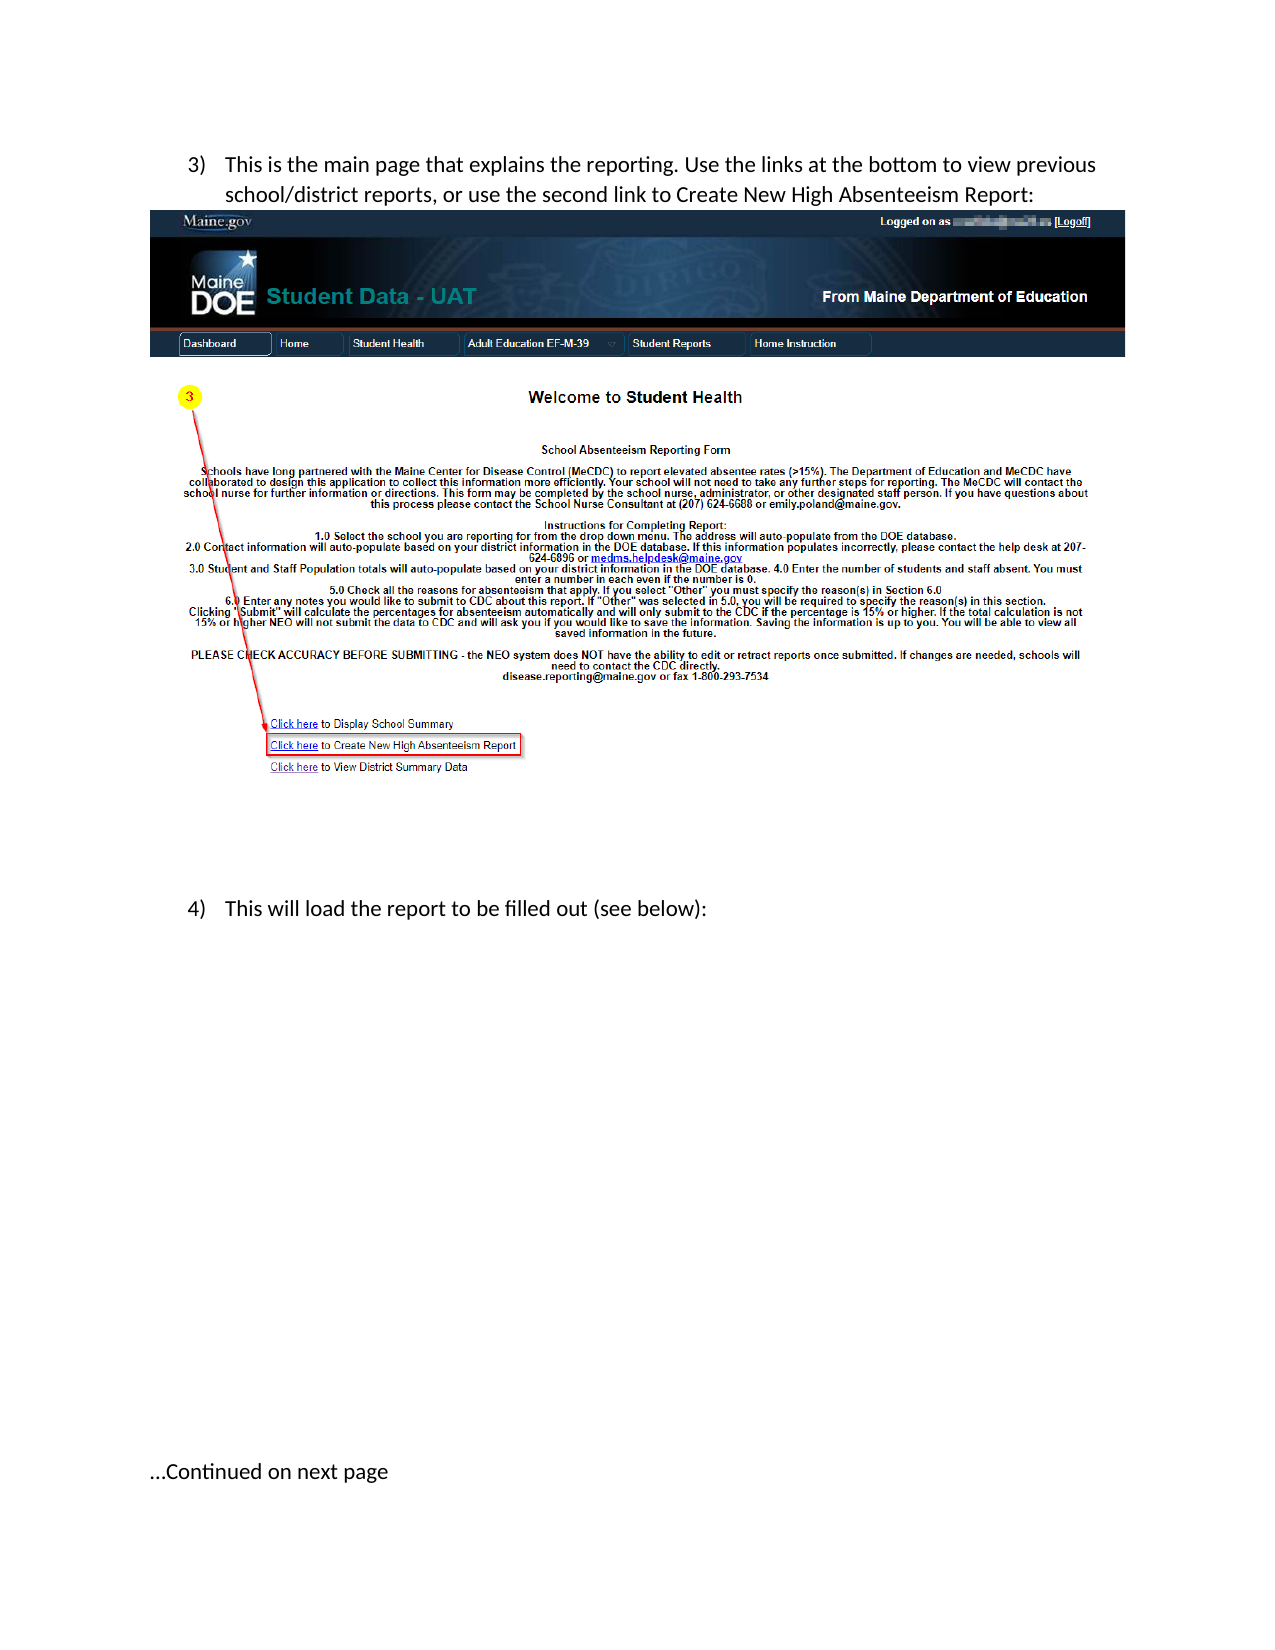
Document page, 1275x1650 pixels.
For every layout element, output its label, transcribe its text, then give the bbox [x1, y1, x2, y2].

picture [150, 210, 1125, 802]
text …Continued on next page [150, 1457, 1125, 1485]
list This is the main page that explains the reporting. Use the links at the bottom to view previous school/district reports, or use the second link to Create New High Absenteeism Report: [187, 150, 1125, 208]
list This will load the report to be filled out (see below): [187, 894, 1125, 922]
